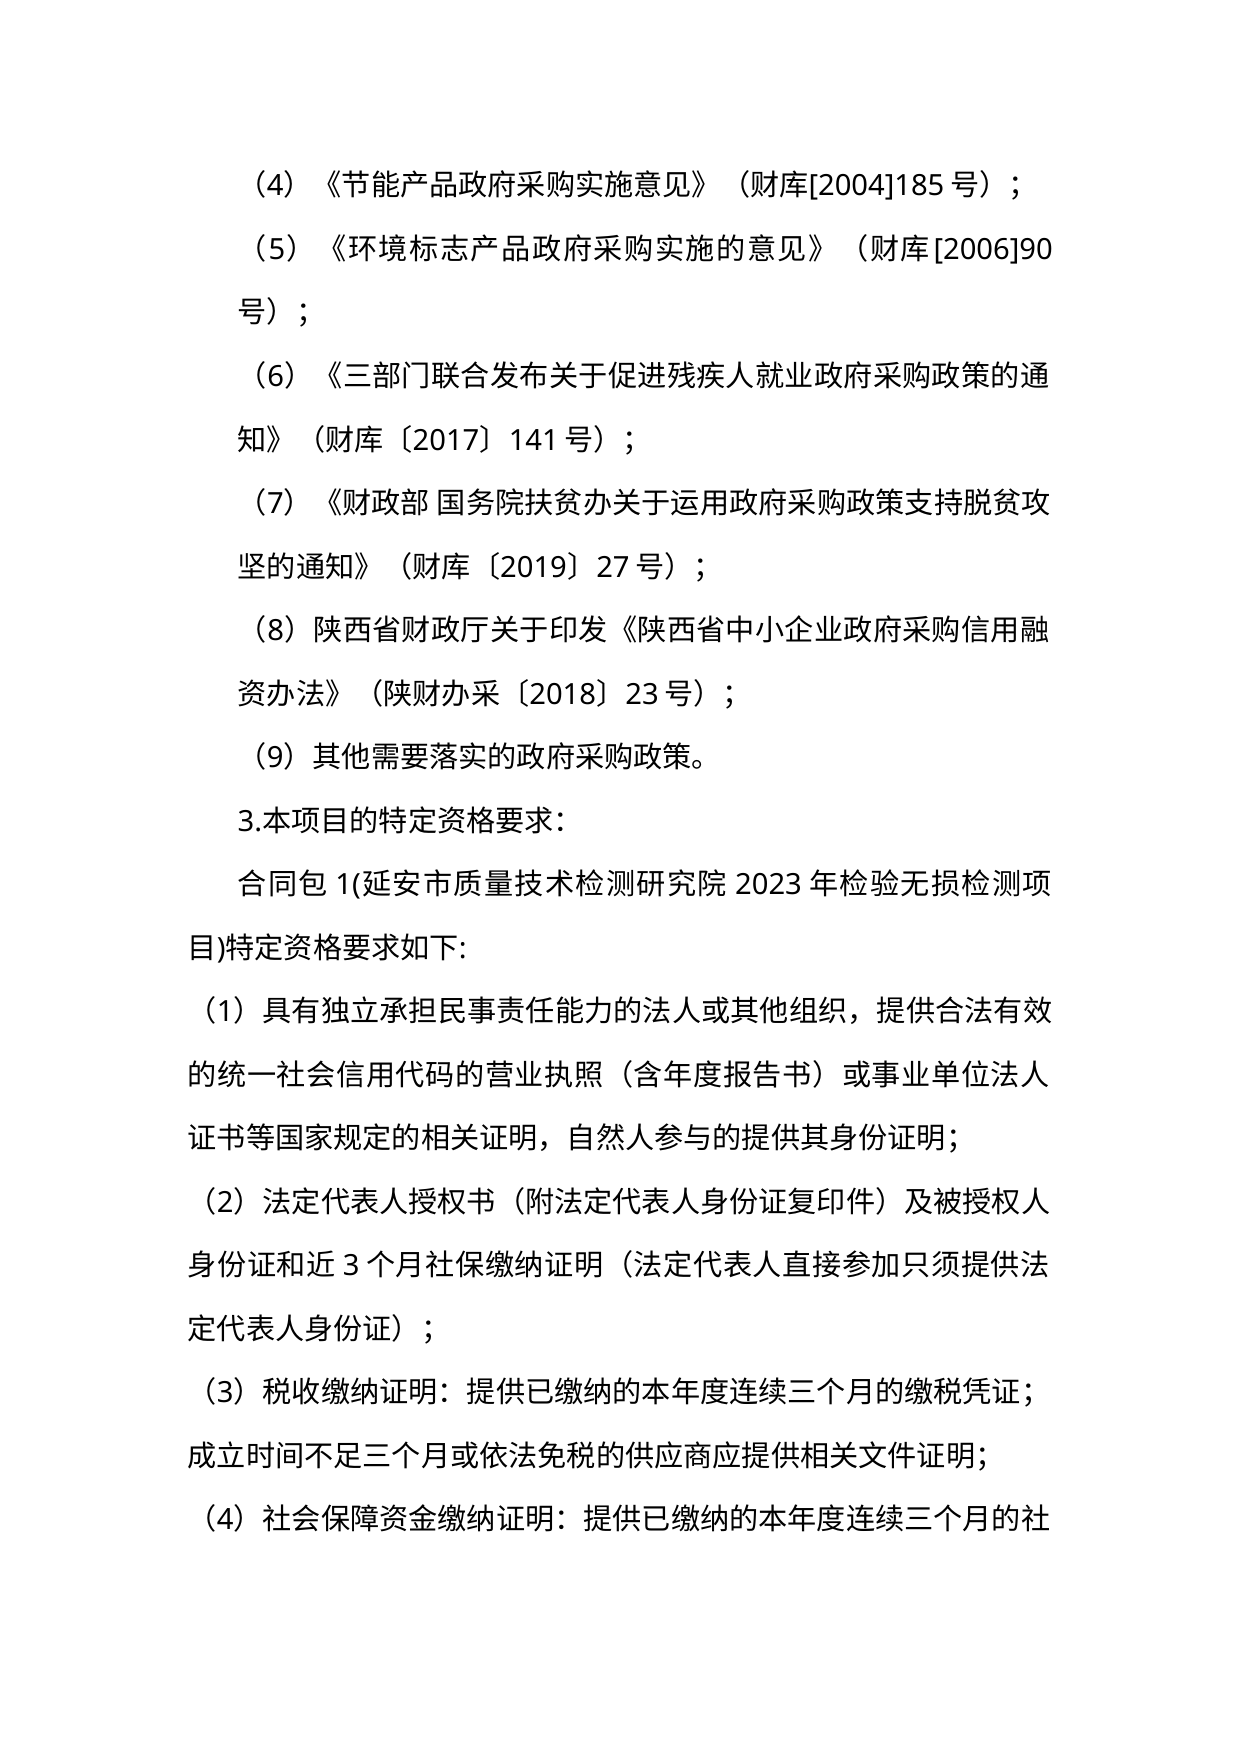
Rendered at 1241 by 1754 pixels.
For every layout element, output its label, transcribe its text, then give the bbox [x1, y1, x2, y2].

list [187, 988, 1053, 1538]
text 3.本项目的特定资格要求： [262, 797, 1053, 840]
text 3.本项目的特定资格要求： [187, 797, 262, 840]
text 合同包1(延安市质量技术检测研究院2023年检验无损检测项目)特定资格要求如下: [187, 861, 1053, 967]
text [237, 162, 1053, 776]
